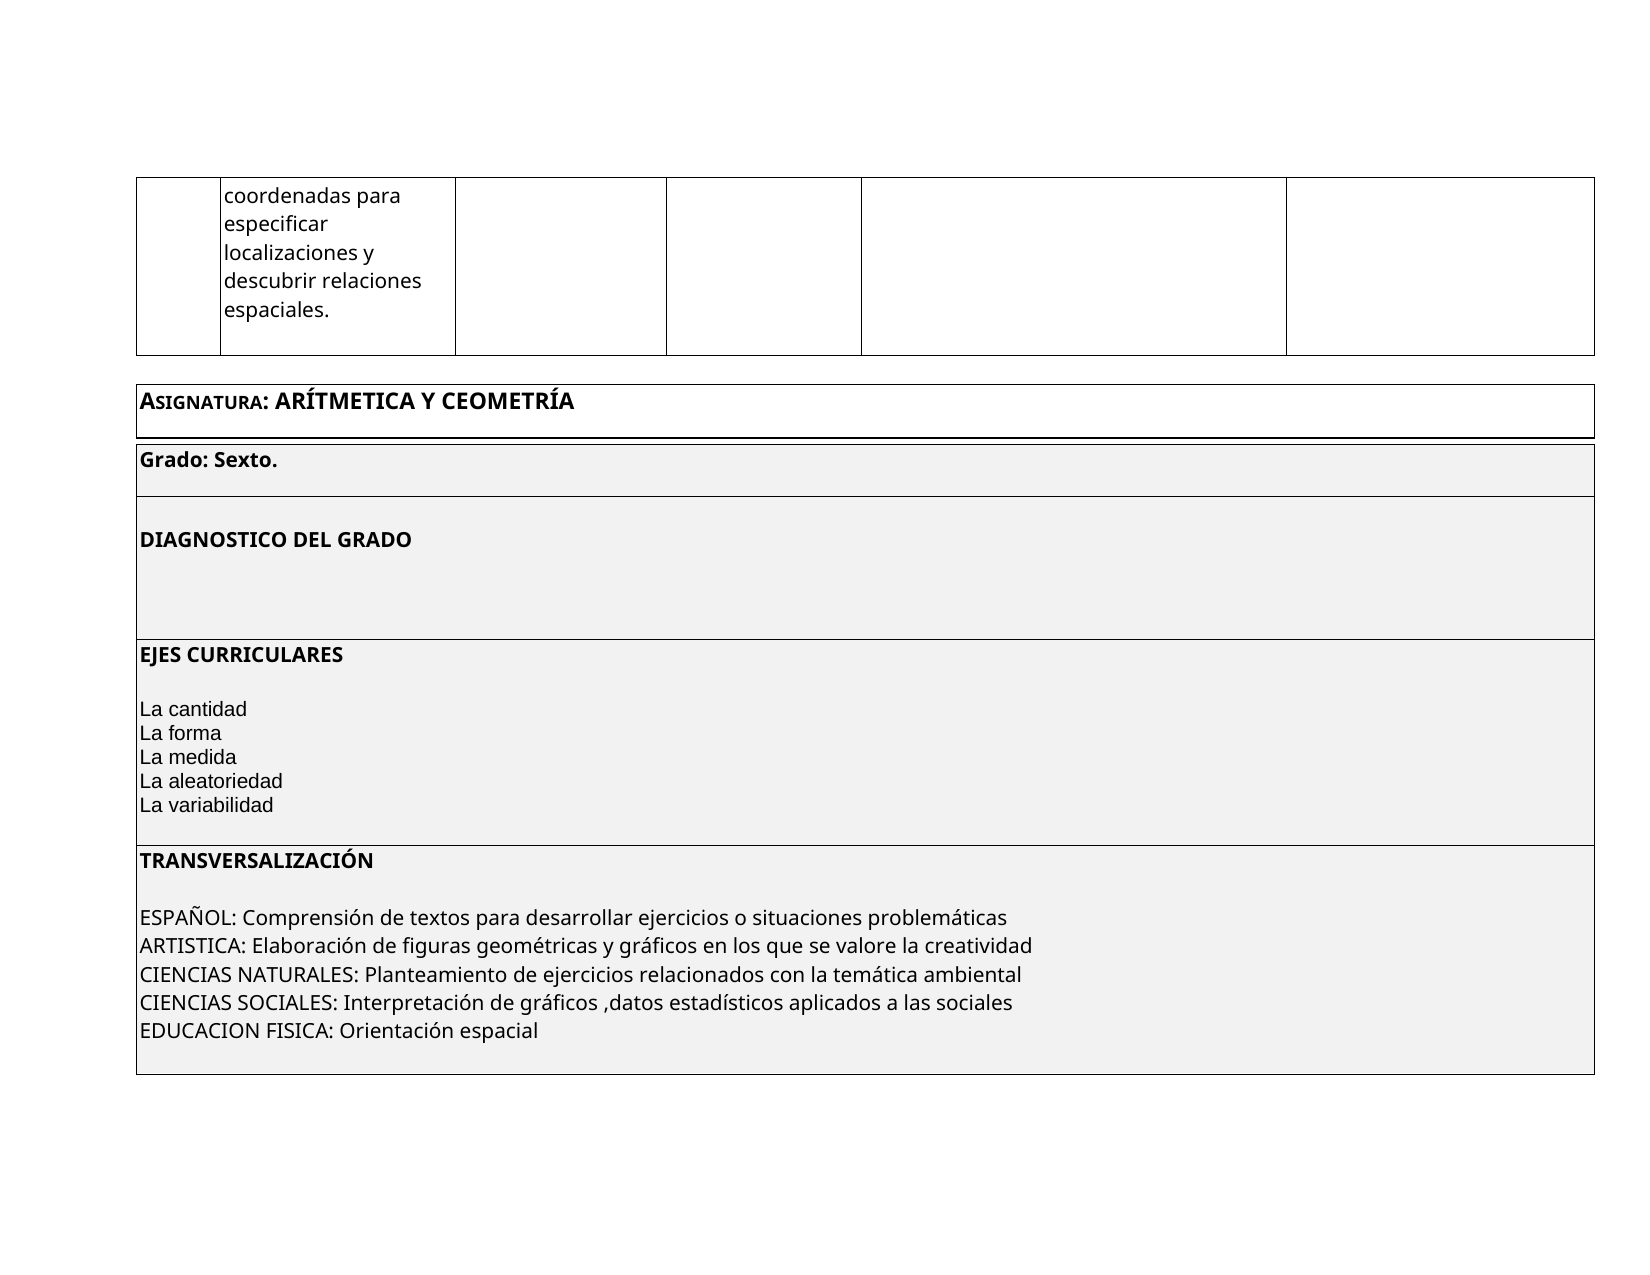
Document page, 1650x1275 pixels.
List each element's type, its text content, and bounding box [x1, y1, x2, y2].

table_cell DIAGNOSTICO DEL GRADO [137, 497, 1594, 639]
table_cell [221, 178, 455, 355]
table_header Asignatura: ARÍTMETICA Y CEOMETRÍA [137, 385, 1594, 437]
table_cell 4 [137, 178, 220, 355]
table_cell Grado: Sexto. [137, 445, 1594, 496]
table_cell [137, 846, 1594, 1073]
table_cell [862, 178, 1286, 355]
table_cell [456, 178, 666, 355]
table_cell [136, 439, 972, 444]
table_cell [667, 178, 861, 355]
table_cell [1287, 178, 1594, 355]
table_cell [1250, 439, 1594, 444]
table_cell [972, 439, 1250, 444]
table_cell EJES CURRICULARES La cantidad La forma La medida La aleatoriedad La variabilidad [137, 640, 1594, 845]
